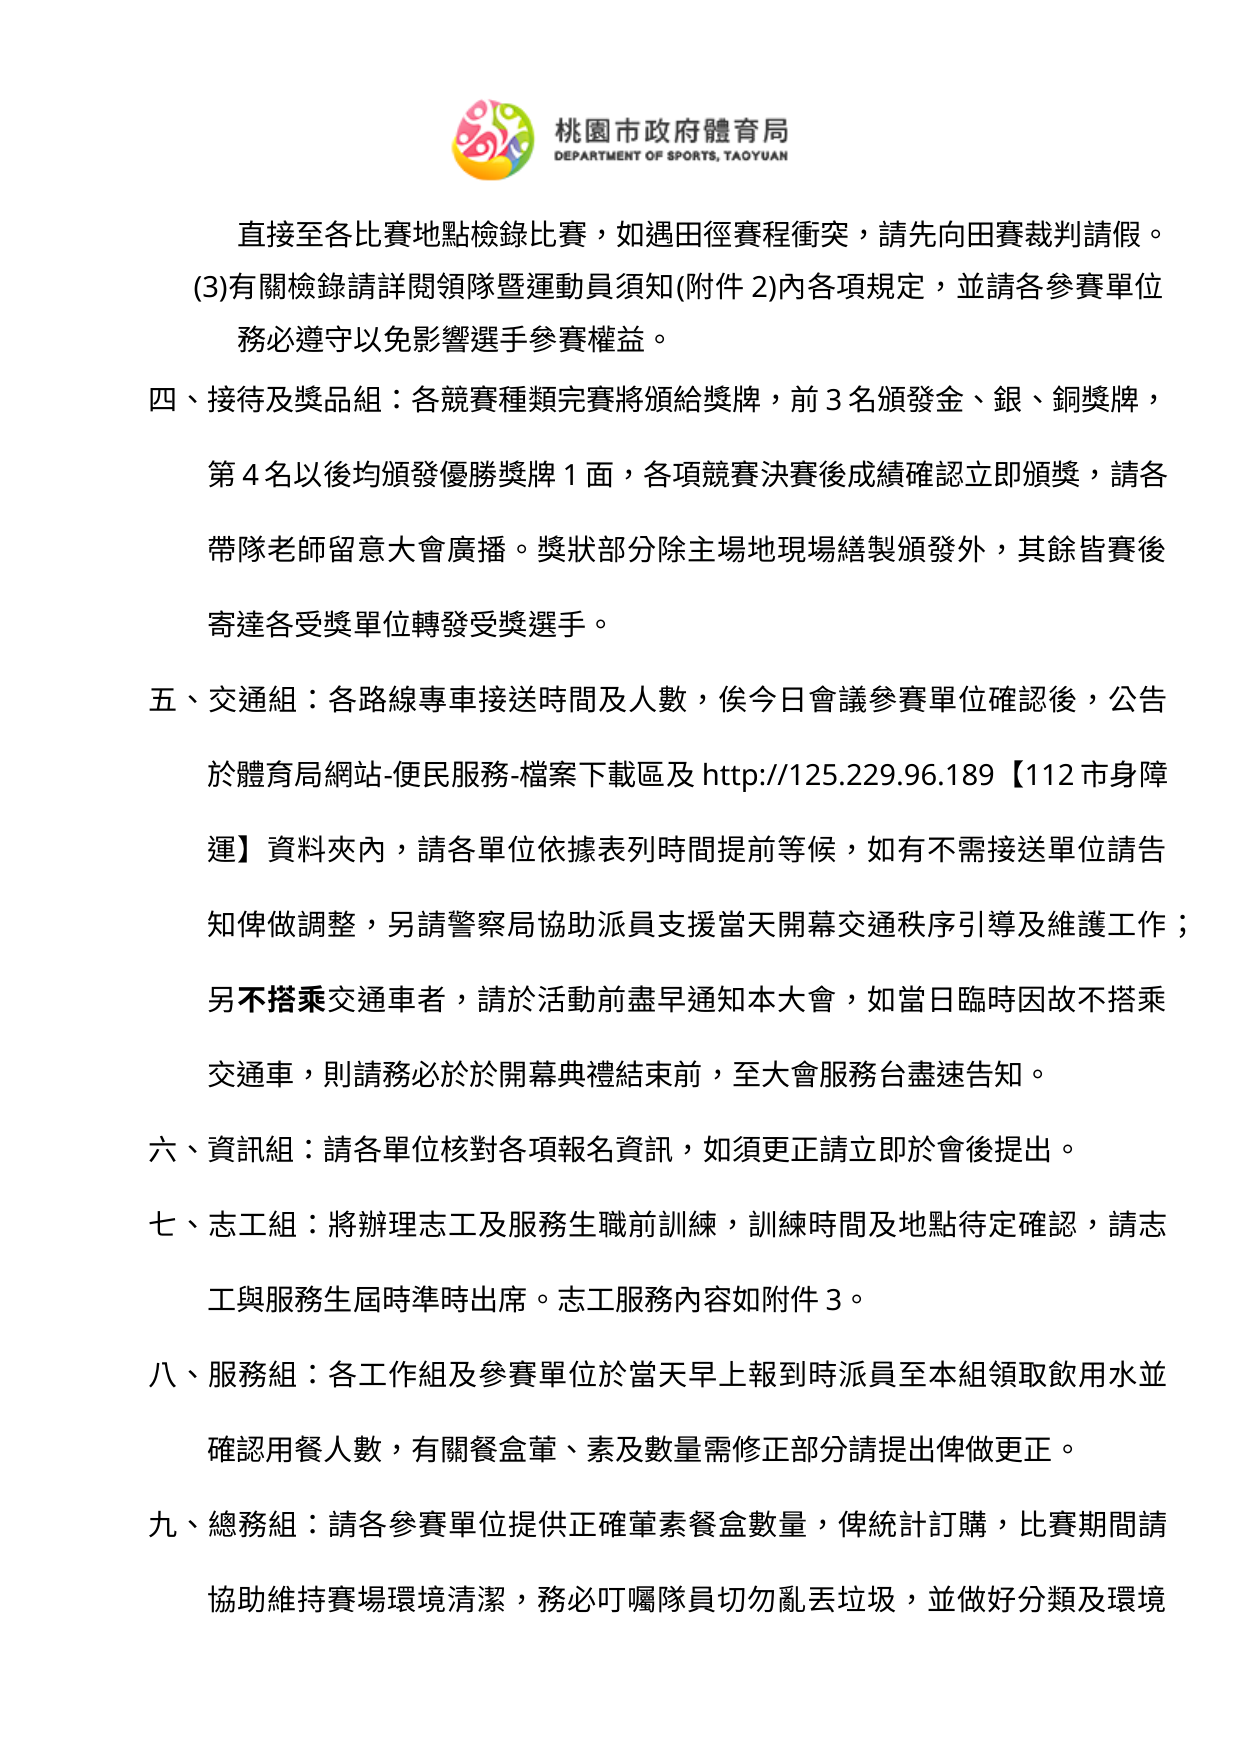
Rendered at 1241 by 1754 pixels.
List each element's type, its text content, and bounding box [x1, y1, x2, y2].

picture [384, 88, 857, 192]
text 六、資訊組：請各單位核對各項報名資訊，如須更正請立即於會後提出。 [149, 1110, 1169, 1185]
text (2)田徑項目檢錄，徑賽部分於所參加項目起跑點就地辦理檢錄，田賽部分請直接至各比賽地點檢錄比賽，如遇田徑賽程衝突，請先向田賽裁判請假。 [193, 204, 1165, 256]
text (3)有關檢錄請詳閱領隊暨運動員須知(附件2)內各項規定，並請各參賽單位務必遵守以免影響選手參賽權益。 [193, 256, 1165, 360]
text 五、交通組：各路線專車接送時間及人數，俟今日會議參賽單位確認後，公告於體育局網站-便民服務-檔案下載區及http://125.229.96.189【112市身障運】資料夾內，請各單位依據表列時間提前等候，如有不需接送單位請告知俾做調整，另請警察局協助派員支援當天開幕交通秩序引導及維護工作；另不搭乘交通車者，請於活動前盡早通知本大會，如當日臨時因故不搭乘交通車，則請務必於於開幕典禮結束前，至大會服務台盡速告知。 [149, 660, 1169, 1110]
text 九、總務組：請各參賽單位提供正確葷素餐盒數量，俾統計訂購，比賽期間請協助維持賽場環境清潔，務必叮囑隊員切勿亂丟垃圾，並做好分類及環境整潔，以免損害賽場環境。 [149, 1485, 1169, 1635]
text 七、志工組：將辦理志工及服務生職前訓練，訓練時間及地點待定確認，請志工與服務生屆時準時出席。志工服務內容如附件3。 [149, 1185, 1169, 1335]
text 四、接待及獎品組：各競賽種類完賽將頒給獎牌，前3名頒發金、銀、銅獎牌，第4名以後均頒發優勝獎牌1面，各項競賽決賽後成績確認立即頒獎，請各帶隊老師留意大會廣播。獎狀部分除主場地現場繕製頒發外，其餘皆賽後寄達各受獎單位轉發受獎選手。 [149, 360, 1169, 660]
text 八、服務組：各工作組及參賽單位於當天早上報到時派員至本組領取飲用水並確認用餐人數，有關餐盒葷、素及數量需修正部分請提出俾做更正。 [149, 1335, 1169, 1485]
